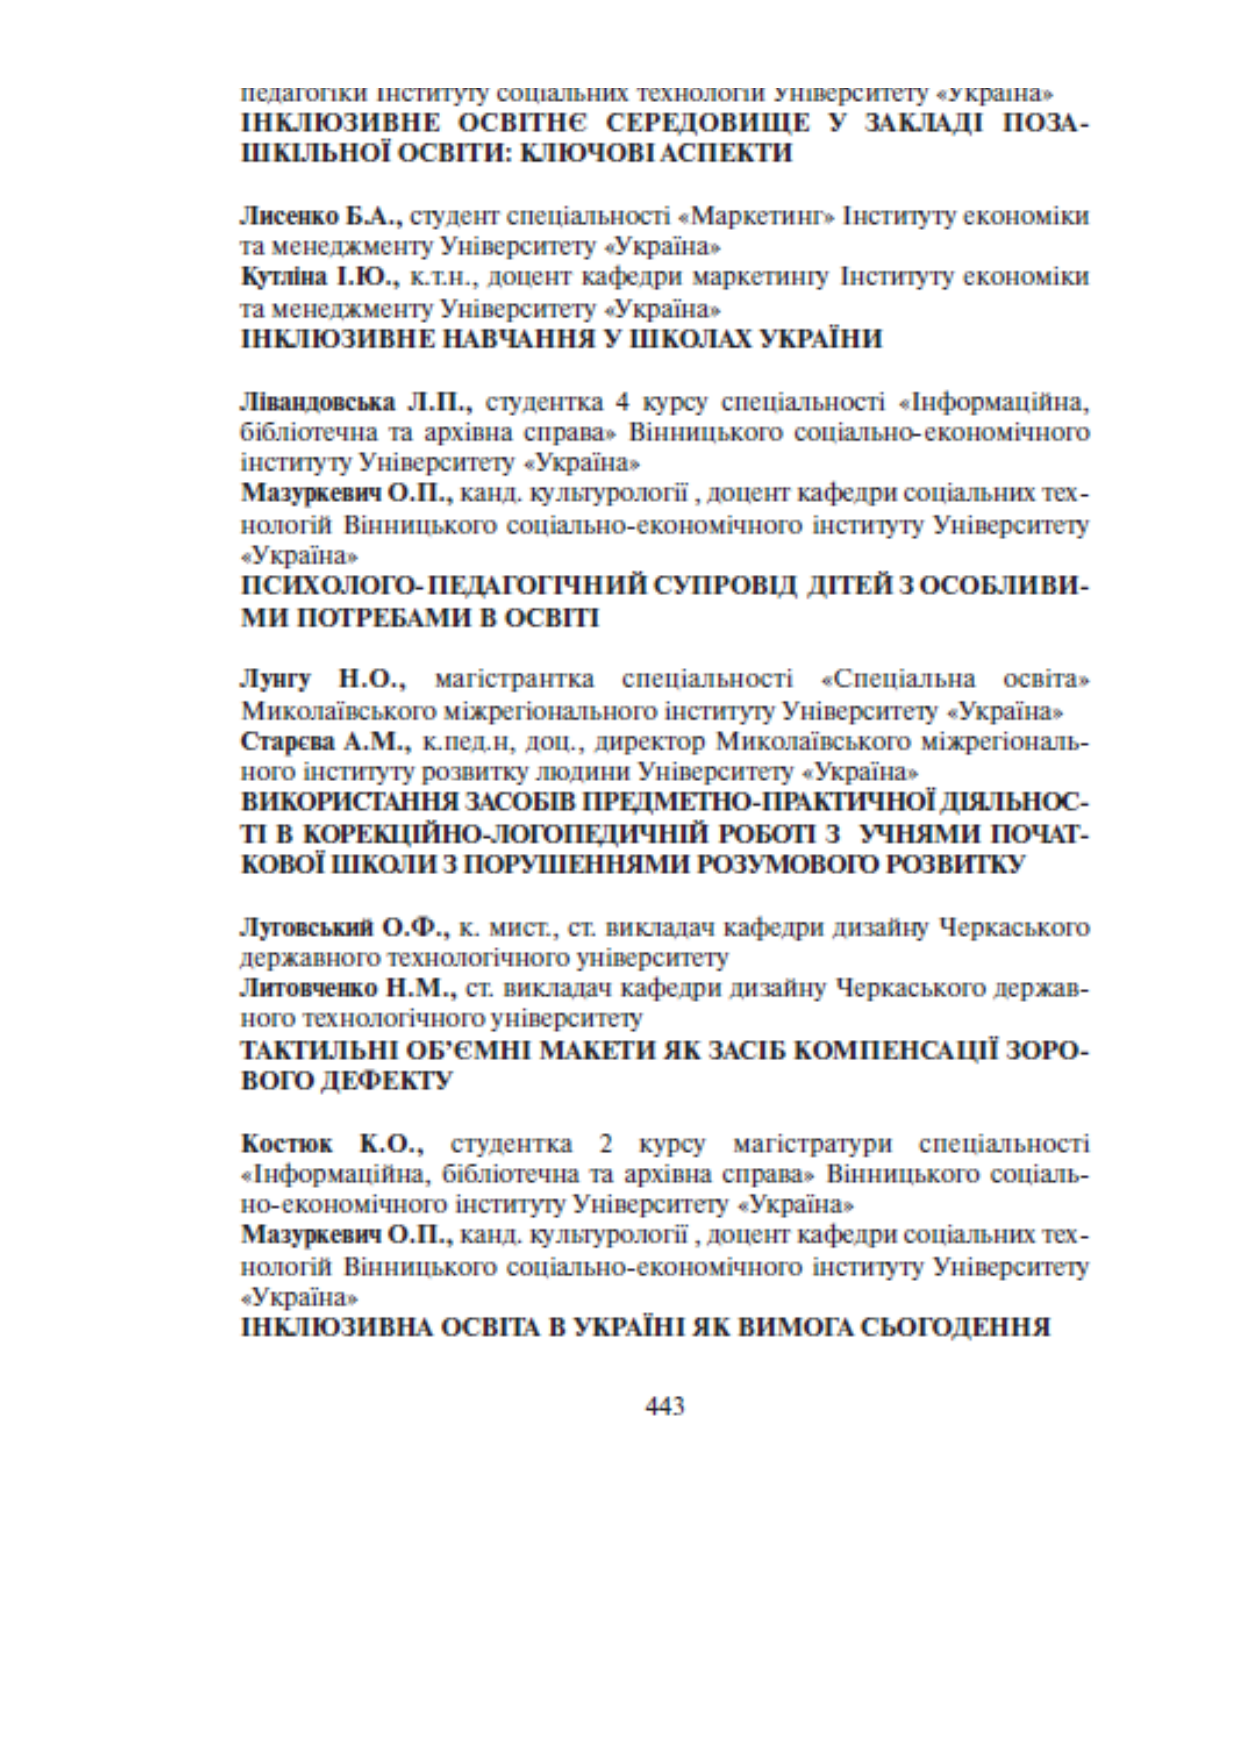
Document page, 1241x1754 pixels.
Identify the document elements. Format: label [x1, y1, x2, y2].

picture [147, 88, 1219, 1467]
